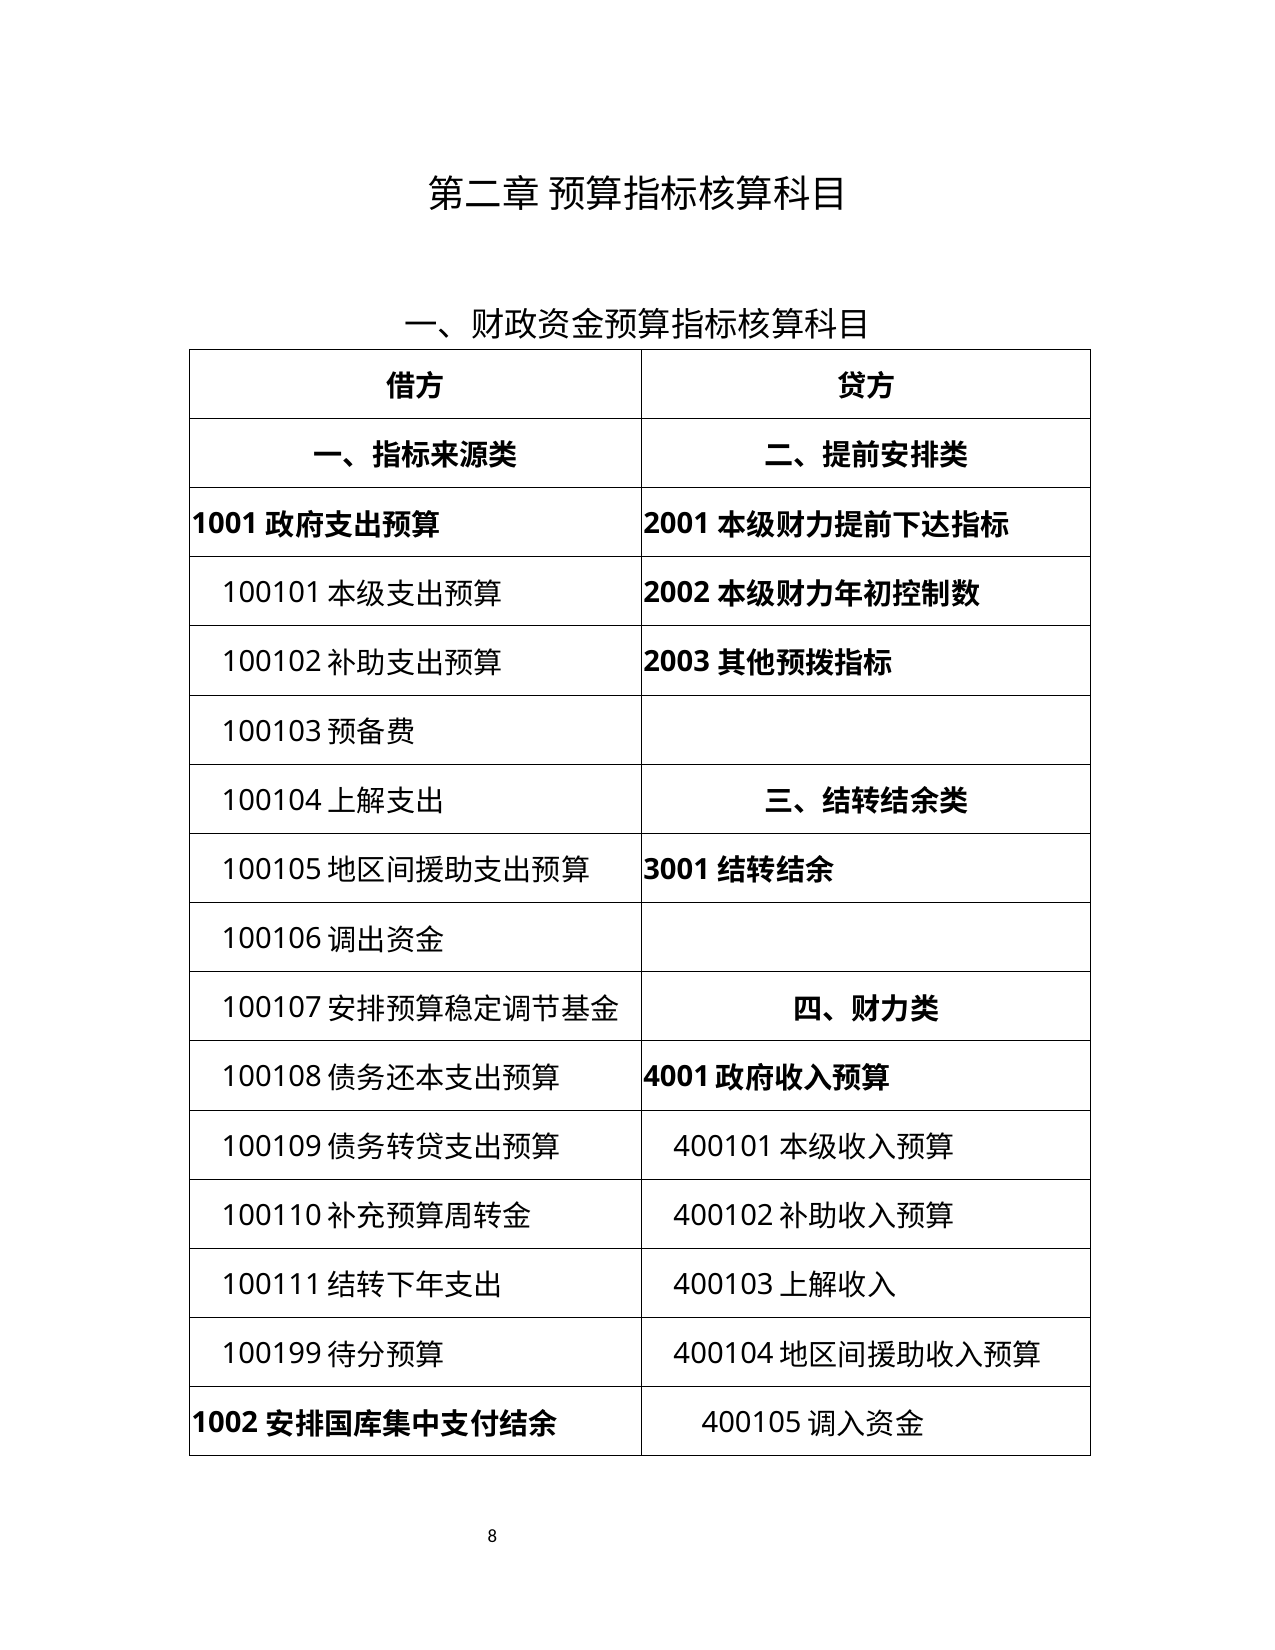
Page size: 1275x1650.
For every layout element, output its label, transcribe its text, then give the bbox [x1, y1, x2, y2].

table_cell 100107安排预算稳定调节基金 [190, 972, 641, 1040]
table_cell 100104上解支出 [190, 765, 641, 833]
table_cell 100199待分预算 [190, 1318, 641, 1386]
table_cell 三、结转结余类 [642, 765, 1090, 833]
table_cell 100103预备费 [190, 696, 641, 764]
table_cell [642, 696, 1090, 764]
table_cell 2003 其他预拨指标 [642, 626, 1090, 694]
text 一、财政资金预算指标核算科目 [187, 286, 1087, 349]
table_cell 100102补助支出预算 [190, 626, 641, 694]
table_cell 100105地区间援助支出预算 [190, 834, 641, 902]
table_cell 100110补充预算周转金 [190, 1180, 641, 1248]
table_cell 1002 安排国库集中支付结余 [190, 1387, 641, 1455]
table_cell 100109债务转贷支出预算 [190, 1111, 641, 1179]
table_cell 2002 本级财力年初控制数 [642, 557, 1090, 625]
table_cell 100108债务还本支出预算 [190, 1041, 641, 1109]
table_cell 400101本级收入预算 [642, 1111, 1090, 1179]
table_cell 1001 政府支出预算 [190, 488, 641, 556]
table_cell 100106调出资金 [190, 903, 641, 971]
table_cell 400103上解收入 [642, 1249, 1090, 1317]
table_cell 4001政府收入预算 [642, 1041, 1090, 1109]
table_cell [642, 903, 1090, 971]
table_cell 3001 结转结余 [642, 834, 1090, 902]
table_cell 100101本级支出预算 [190, 557, 641, 625]
table_cell 400104地区间援助收入预算 [642, 1318, 1090, 1386]
table_cell 四、财力类 [642, 972, 1090, 1040]
table_header 借方 [190, 350, 641, 418]
table_header 贷方 [642, 350, 1090, 418]
table_cell 二、提前安排类 [642, 419, 1090, 487]
table_cell 100111结转下年支出 [190, 1249, 641, 1317]
table_cell 400105调入资金 [642, 1387, 1090, 1455]
table_cell 一、指标来源类 [190, 419, 641, 487]
table_cell 400102补助收入预算 [642, 1180, 1090, 1248]
subtitle 第二章 预算指标核算科目 [187, 159, 1087, 224]
table_cell 2001 本级财力提前下达指标 [642, 488, 1090, 556]
